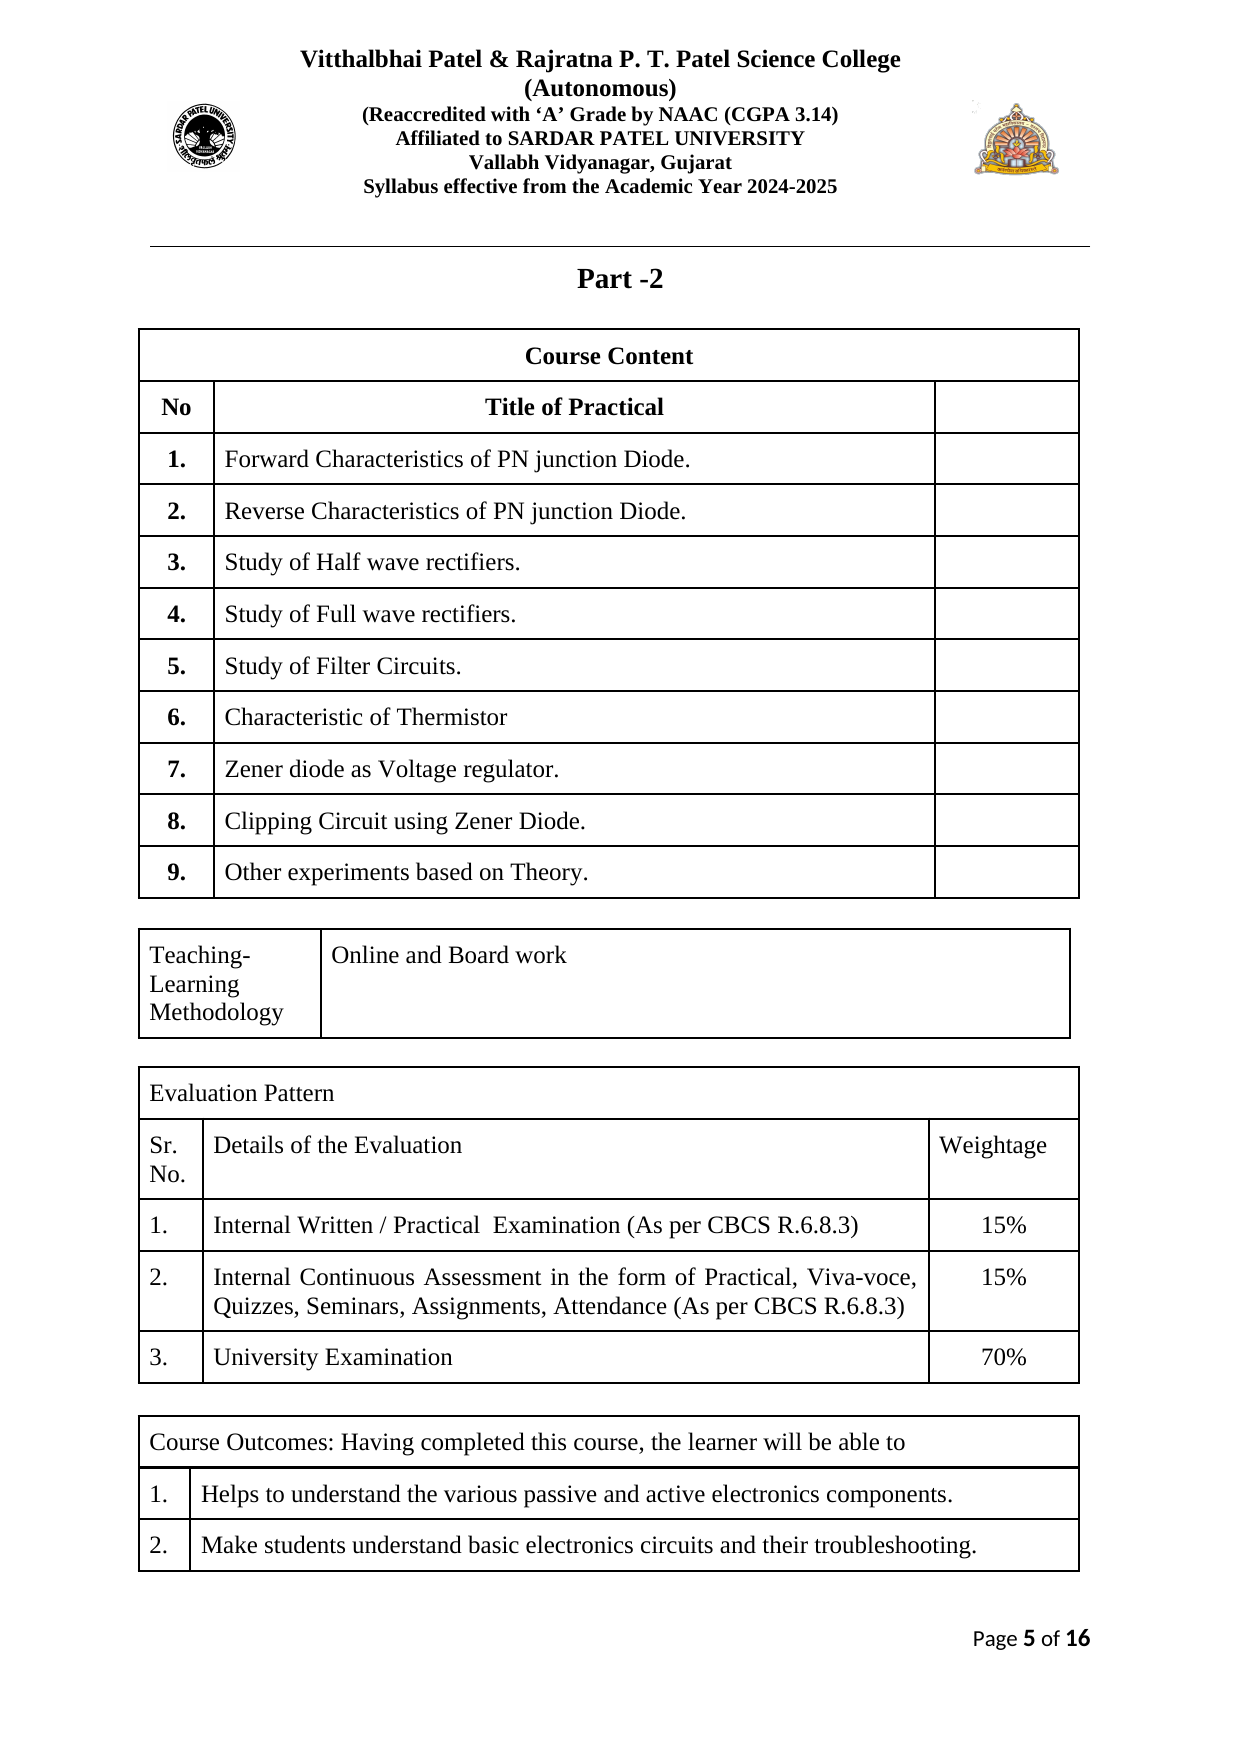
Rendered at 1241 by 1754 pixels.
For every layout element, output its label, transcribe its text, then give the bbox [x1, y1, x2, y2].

table_cell 3. [140, 537, 213, 587]
text Part -2 [150, 261, 1090, 295]
table_cell [936, 537, 1078, 587]
table_cell Zener diode as Voltage regulator. [215, 744, 934, 793]
table_cell Title of Practical [215, 382, 934, 432]
table_header Teaching-Learning Methodology [140, 930, 320, 1037]
table_cell Internal Continuous Assessment in the form of Practical, Viva-voce, Quizzes, Seminars, Assignments, Attendance (As per CBCS R.6.8.3) [204, 1252, 928, 1330]
table_cell [936, 434, 1078, 483]
table_cell 2. [140, 1252, 202, 1330]
table_cell 5. [140, 640, 213, 690]
table_cell Reverse Characteristics of PN junction Diode. [215, 485, 934, 535]
table_header Course Outcomes: Having completed this course, the learner will be able to [140, 1417, 1078, 1466]
table_cell 15% [930, 1200, 1078, 1249]
table_cell Make students understand basic electronics circuits and their troubleshooting. [191, 1520, 1078, 1570]
table_cell [936, 795, 1078, 845]
table_cell 1. [140, 434, 213, 483]
table_cell [936, 692, 1078, 742]
table_cell Study of Full wave rectifiers. [215, 589, 934, 638]
table_cell [936, 640, 1078, 690]
table_cell 15% [930, 1252, 1078, 1330]
table_cell Characteristic of Thermistor [215, 692, 934, 742]
table_cell No [140, 382, 213, 432]
table_cell Helps to understand the various passive and active electronics components. [191, 1469, 1078, 1518]
table_cell [936, 744, 1078, 793]
table_cell [936, 382, 1078, 432]
table_cell 3. [140, 1332, 202, 1382]
table_cell 9. [140, 847, 213, 897]
table_cell [936, 847, 1078, 897]
table_cell 70% [930, 1332, 1078, 1382]
table_cell [936, 589, 1078, 638]
table_cell 4. [140, 589, 213, 638]
table_cell Internal Written / Practical Examination (As per CBCS R.6.8.3) [204, 1200, 928, 1249]
table_cell 7. [140, 744, 213, 793]
table_cell 6. [140, 692, 213, 742]
table_cell Other experiments based on Theory. [215, 847, 934, 897]
table_header Online and Board work [322, 930, 1069, 1037]
table_cell Study of Filter Circuits. [215, 640, 934, 690]
table_cell Details of the Evaluation [204, 1120, 928, 1198]
table_cell Clipping Circuit using Zener Diode. [215, 795, 934, 845]
table_cell 2. [140, 1520, 189, 1570]
table_cell [936, 485, 1078, 535]
table_cell Study of Half wave rectifiers. [215, 537, 934, 587]
table_cell Forward Characteristics of PN junction Diode. [215, 434, 934, 483]
table_cell 8. [140, 795, 213, 845]
table_cell Weightage [930, 1120, 1078, 1198]
table_header Evaluation Pattern [140, 1068, 1078, 1117]
picture [167, 101, 241, 172]
table_header Course Content [140, 330, 1078, 380]
picture [972, 100, 1062, 176]
table_cell Sr. No. [140, 1120, 202, 1198]
table_cell 1. [140, 1200, 202, 1249]
table_cell University Examination [204, 1332, 928, 1382]
table_cell 2. [140, 485, 213, 535]
table_cell 1. [140, 1469, 189, 1518]
